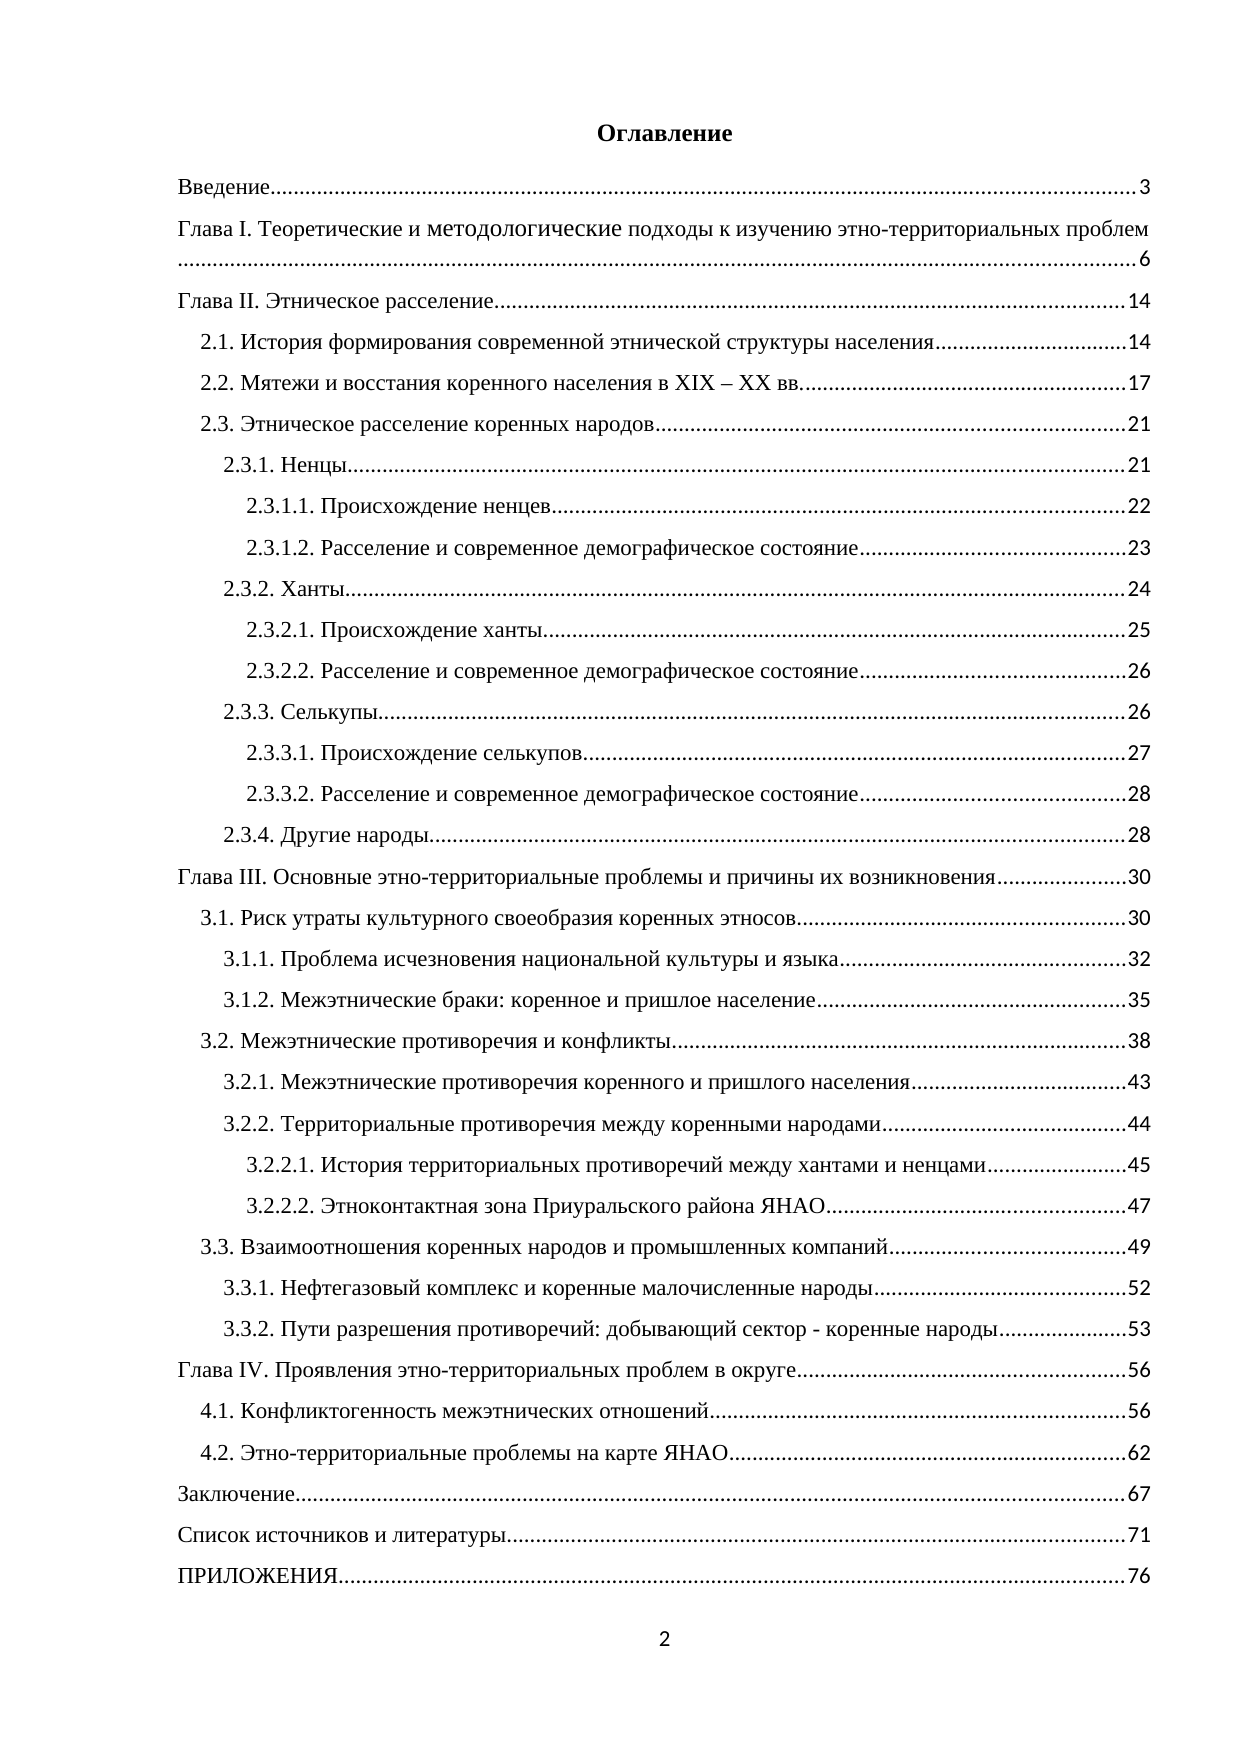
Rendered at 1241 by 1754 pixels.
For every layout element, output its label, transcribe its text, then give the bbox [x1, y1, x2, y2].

text 2.3.2. Ханты 24 [223, 574, 1152, 602]
text Глава ΙΙΙ. Основные этно-территориальные проблемы и причины их возникновения 30 [177, 862, 1152, 890]
text 3.2.1. Межэтнические противоречия коренного и пришлого населения 43 [223, 1067, 1152, 1096]
text 2.3.1. Ненцы 21 [223, 450, 1152, 478]
text 2.3.1.1. Происхождение ненцев 22 [246, 491, 1152, 519]
text 3.2.2.1. История территориальных противоречий между хантами и ненцами 45 [246, 1150, 1152, 1178]
text ПРИЛОЖЕНИЯ 76 [177, 1561, 1152, 1589]
text 2.3.3.2. Расселение и современное демографическое состояние 28 [246, 779, 1152, 807]
text 2.2. Мятежи и восстания коренного населения в XIX – XX вв. 17 [200, 368, 1152, 396]
text Список источников и литературы 71 [177, 1520, 1152, 1548]
text 3.1.2. Межэтнические браки: коренное и пришлое население 35 [223, 985, 1152, 1013]
text 3.1.1. Проблема исчезновения национальной культуры и языка 32 [223, 944, 1152, 972]
text 3.2.2.2. Этноконтактная зона Приуральского района ЯНАО 47 [246, 1191, 1152, 1219]
text Заключение 67 [177, 1479, 1152, 1507]
text 2.3. Этническое расселение коренных народов 21 [200, 409, 1152, 437]
text 3.3. Взаимоотношения коренных народов и промышленных компаний 49 [200, 1232, 1152, 1260]
text 4.1. Конфликтогенность межэтнических отношений 56 [200, 1397, 1152, 1425]
text 2.3.3.1. Происхождение селькупов 27 [246, 738, 1152, 766]
text 2.1. История формирования современной этнической структуры населения 14 [200, 327, 1152, 355]
text 4.2. Этно-территориальные проблемы на карте ЯНАО 62 [200, 1438, 1152, 1466]
text 2.3.1.2. Расселение и современное демографическое состояние 23 [246, 533, 1152, 561]
text 3.1. Риск утраты культурного своеобразия коренных этносов 30 [200, 903, 1152, 931]
text 2.3.2.1. Происхождение ханты 25 [246, 615, 1152, 643]
text 3.2. Межэтнические противоречия и конфликты 38 [200, 1026, 1152, 1054]
text Глава ΙΙ. Этническое расселение 14 [177, 286, 1152, 314]
text 3.2.2. Территориальные противоречия между коренными народами 44 [223, 1109, 1152, 1137]
text 2.3.2.2. Расселение и современное демографическое состояние 26 [246, 656, 1152, 684]
text 3.3.2. Пути разрешения противоречий: добывающий сектор - коренные народы 53 [223, 1314, 1152, 1342]
text Оглавление [177, 118, 1152, 147]
text 2.3.3. Селькупы 26 [223, 697, 1152, 725]
text Введение 3 [177, 172, 1152, 200]
text Глава Ι. Теоретические и методологические подходы к изучению этно-территориальных проблем 6 [177, 213, 1152, 273]
text Глава ΙV. Проявления этно-территориальных проблем в округе 56 [177, 1356, 1152, 1383]
text 3.3.1. Нефтегазовый комплекс и коренные малочисленные народы 52 [223, 1273, 1152, 1301]
text 2.3.4. Другие народы 28 [223, 821, 1152, 849]
